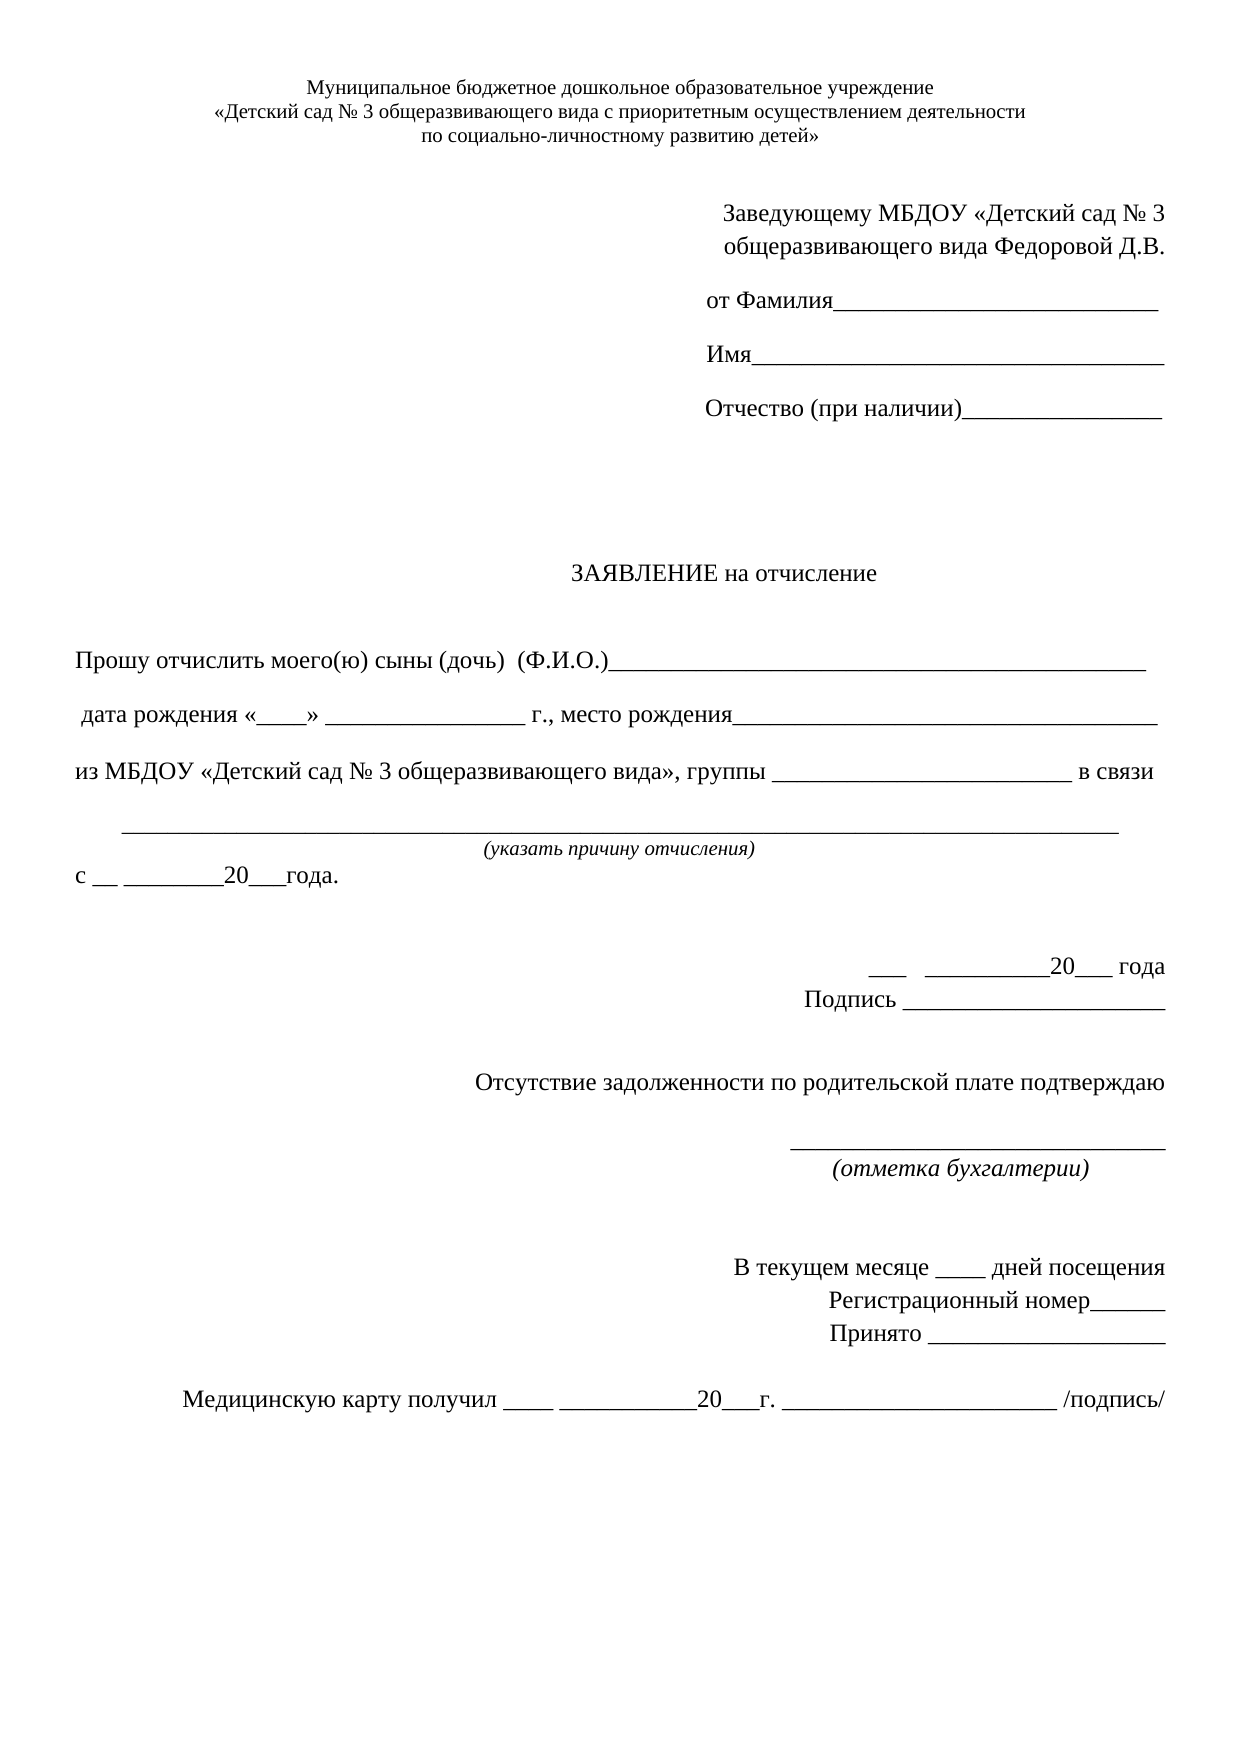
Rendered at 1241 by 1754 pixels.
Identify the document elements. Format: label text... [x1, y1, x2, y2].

text по социально-личностному развитию детей» [75, 123, 1165, 147]
list Регистрационный номер______ [90, 1285, 1165, 1314]
text Заведующему МБДОУ «Детский сад № 3 общеразвивающего вида Федоровой Д.В. [75, 198, 1165, 260]
text из МБДОУ «Детский сад № 3 общеразвивающего вида», группы ________________________ в связи [75, 756, 1165, 785]
text ______________________________ [75, 1124, 1165, 1153]
text дата рождения «____» ________________ г., место рождения__________________________________ [75, 699, 1165, 727]
text Прошу отчислить моего(ю) сыны (дочь) (Ф.И.О.)___________________________________________ [75, 645, 1165, 673]
text «Детский сад № 3 общеразвивающего вида с приоритетным осуществлением деятельности [75, 99, 1165, 123]
list В текущем месяце ____ дней посещения [90, 1252, 1165, 1281]
list (отметка бухгалтерии) [90, 1153, 1165, 1182]
text _______________________________________________________________________________________ [75, 810, 1165, 836]
list Принято ___________________ [90, 1318, 1165, 1347]
list Отчество (при наличии)________________ [283, 393, 1165, 422]
list ___ __________20___ года [90, 951, 1165, 980]
list Медицинскую карту получил ____ ___________20___г. ______________________ /подпись/ [90, 1384, 1165, 1413]
text от Фамилия__________________________ [75, 285, 1165, 314]
text с __ ________20___года. [75, 860, 1165, 889]
list ЗАЯВЛЕНИЕ на отчисление [283, 558, 1165, 587]
list Подпись _____________________ [90, 984, 1165, 1013]
text Муниципальное бюджетное дошкольное образовательное учреждение [75, 75, 1165, 99]
text Отсутствие задолженности по родительской плате подтверждаю [75, 1067, 1165, 1095]
text (указать причину отчисления) [75, 836, 1165, 860]
text Имя_________________________________ [75, 339, 1165, 368]
